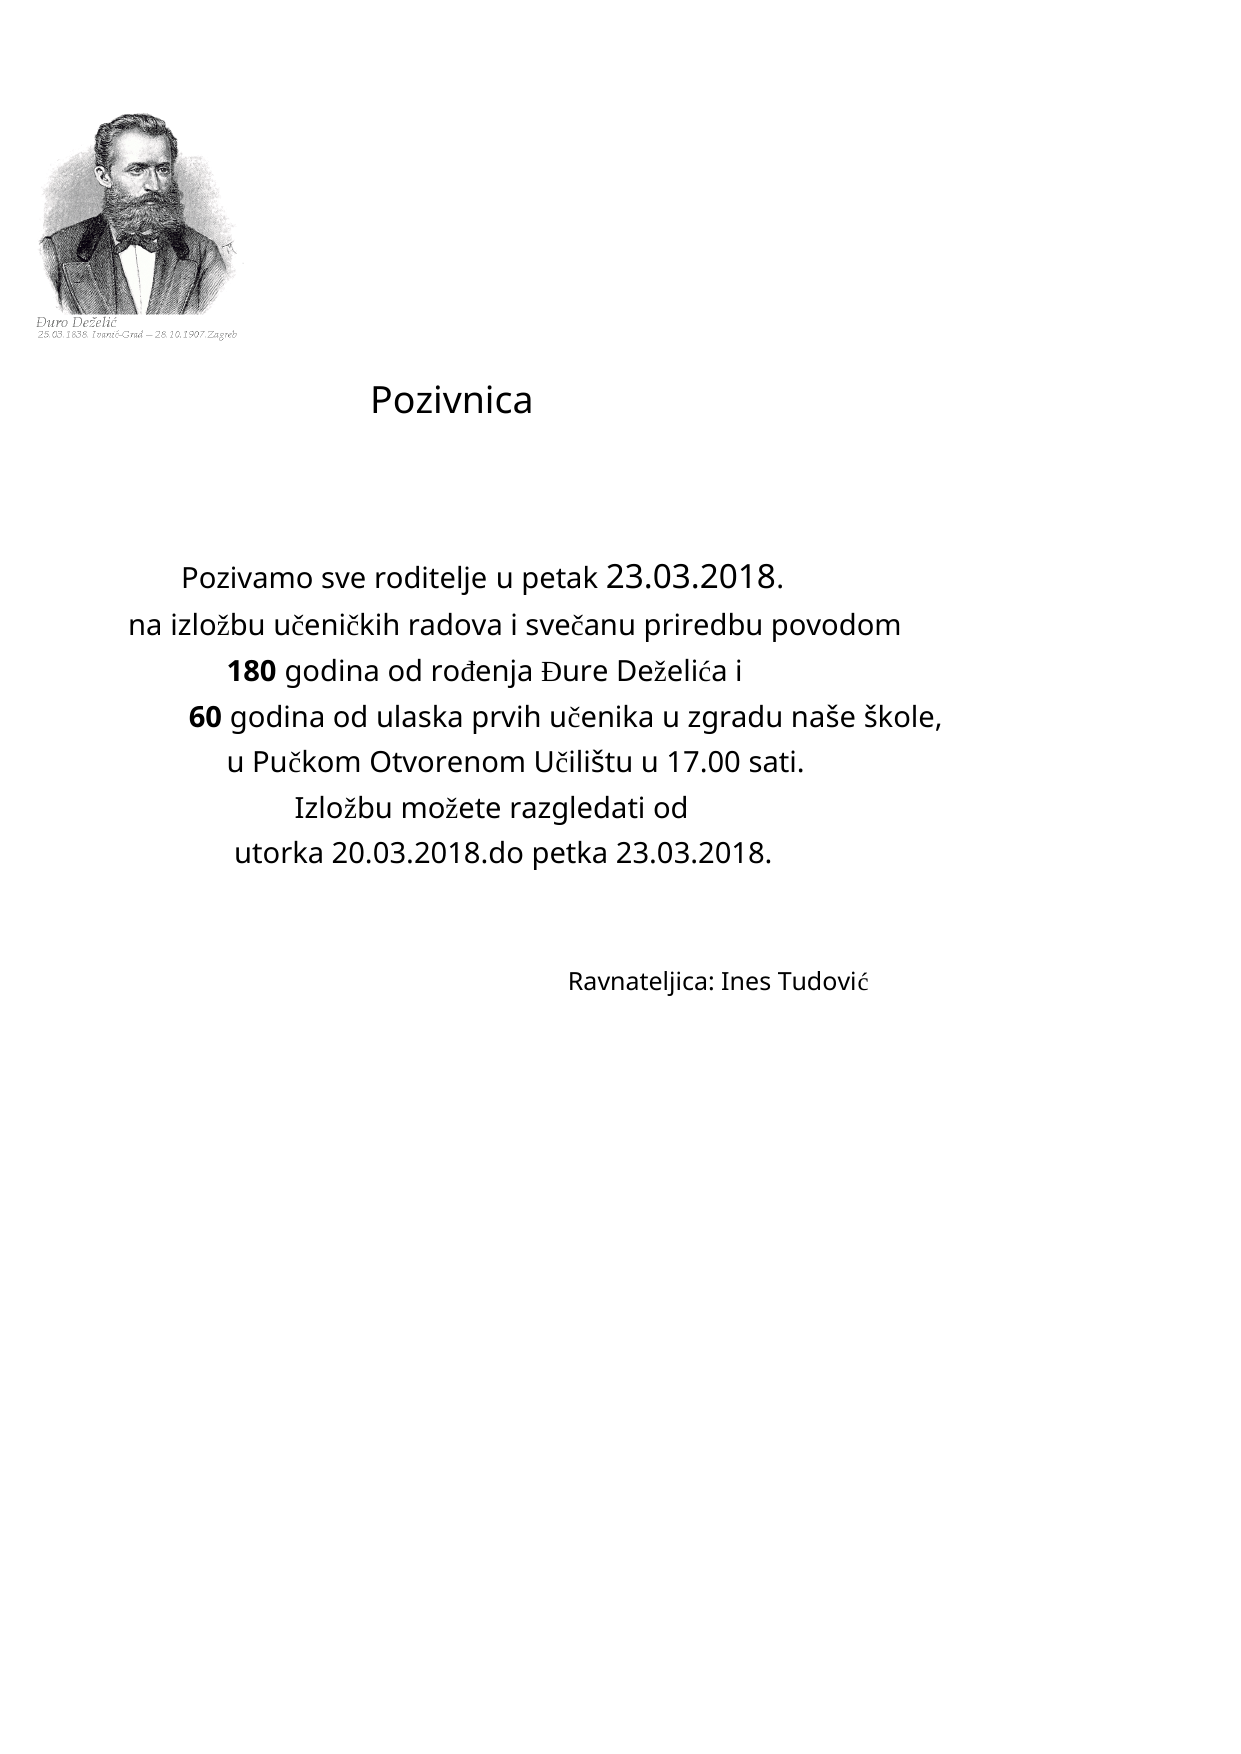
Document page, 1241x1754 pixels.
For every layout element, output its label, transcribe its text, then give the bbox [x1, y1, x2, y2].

text 60 godina od ulaska prvih učenika u zgradu naše škole, [29, 696, 1137, 736]
text u Pučkom Otvorenom Učilištu u 17.00 sati. [29, 741, 1137, 781]
picture [29, 82, 247, 349]
text Izložbu možete razgledati od [29, 787, 1137, 827]
text Ravnateljica: Ines Tudović [29, 963, 1137, 997]
text utorka 20.03.2018.do petka 23.03.2018. [29, 833, 1137, 872]
text na izložbu učeničkih radova i svečanu priredbu povodom [29, 604, 1137, 644]
text Pozivamo sve roditelje u petak 23.03.2018. [29, 552, 1137, 598]
text 180 godina od rođenja Đure Deželića i [29, 650, 1137, 690]
text Pozivnica [29, 374, 1137, 425]
